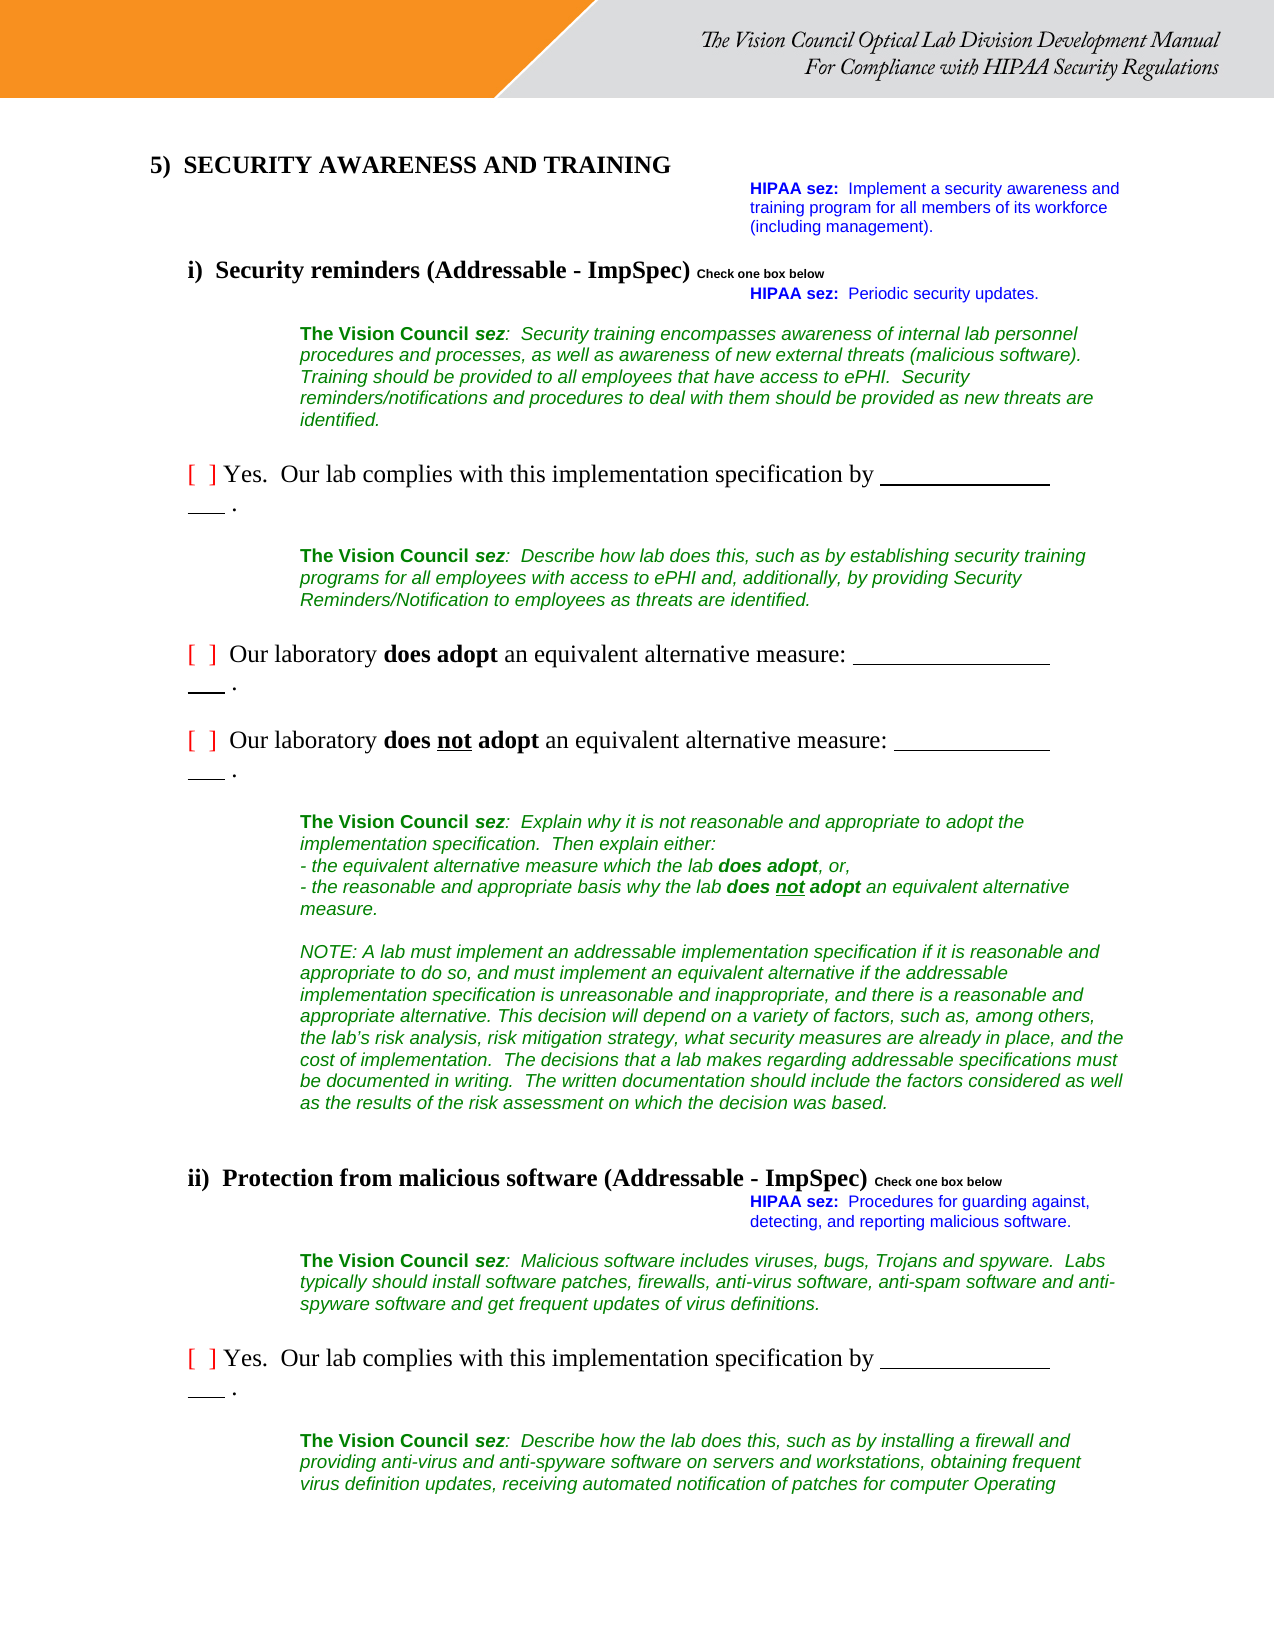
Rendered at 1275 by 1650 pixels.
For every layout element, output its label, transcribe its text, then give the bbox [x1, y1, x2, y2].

text [ ] Yes. Our lab complies with this implementation specification by . [187, 1343, 1125, 1401]
text HIPAA sez: Periodic security updates. [750, 284, 1125, 303]
text HIPAA sez: Implement a security awareness and training program for all members of its workforce (including management). [750, 179, 1125, 236]
text The Vision Council sez: Describe how lab does this, such as by establishing security training programs for all employees with access to ePHI and, additionally, by providing Security Reminders/Notification to employees as threats are identified. [300, 545, 1125, 610]
text [ ] Yes. Our lab complies with this implementation specification by . [187, 459, 1125, 517]
text 5) SECURITY AWARENESS AND TRAINING [150, 150, 1125, 179]
text NOTE: A lab must implement an addressable implementation specification if it is reasonable and appropriate to do so, and must implement an equivalent alternative if the addressable implementation specification is unreasonable and inappropriate, and there is a reasonable and appropriate alternative. This decision will depend on a variety of factors, such as, among others, the lab’s risk analysis, risk mitigation strategy, what security measures are already in place, and the cost of implementation. The decisions that a lab makes regarding addressable specifications must be documented in writing. The written documentation should include the factors considered as well as the results of the risk assessment on which the decision was based. [300, 941, 1125, 1113]
text [ ] Our laboratory does adopt an equivalent alternative measure: . [187, 639, 1125, 696]
text - the reasonable and appropriate basis why the lab does not adopt an equivalent alternative measure. [300, 876, 1125, 919]
text i) Security reminders (Addressable - ImpSpec) Check one box below [150, 255, 1125, 284]
text - the equivalent alternative measure which the lab does adopt, or, [300, 854, 1125, 876]
picture [0, 0, 1274, 150]
text The Vision Council sez: Security training encompasses awareness of internal lab personnel procedures and processes, as well as awareness of new external threats (malicious software). Training should be provided to all employees that have access to ePHI. Security reminders/notifications and procedures to deal with them should be provided as new threats are identified. [300, 322, 1125, 430]
text [ ] Our laboratory does not adopt an equivalent alternative measure: . [187, 725, 1125, 782]
text The Vision Council sez: Explain why it is not reasonable and appropriate to adopt the implementation specification. Then explain either: [300, 811, 1125, 854]
text HIPAA sez: Procedures for guarding against, detecting, and reporting malicious software. [750, 1192, 1125, 1231]
text The Vision Council sez: Malicious software includes viruses, bugs, Trojans and spyware. Labs typically should install software patches, firewalls, anti-virus software, anti-spam software and anti-spyware software and get frequent updates of virus definitions. [300, 1250, 1125, 1314]
text ii) Protection from malicious software (Addressable - ImpSpec) Check one box below [150, 1163, 1125, 1192]
